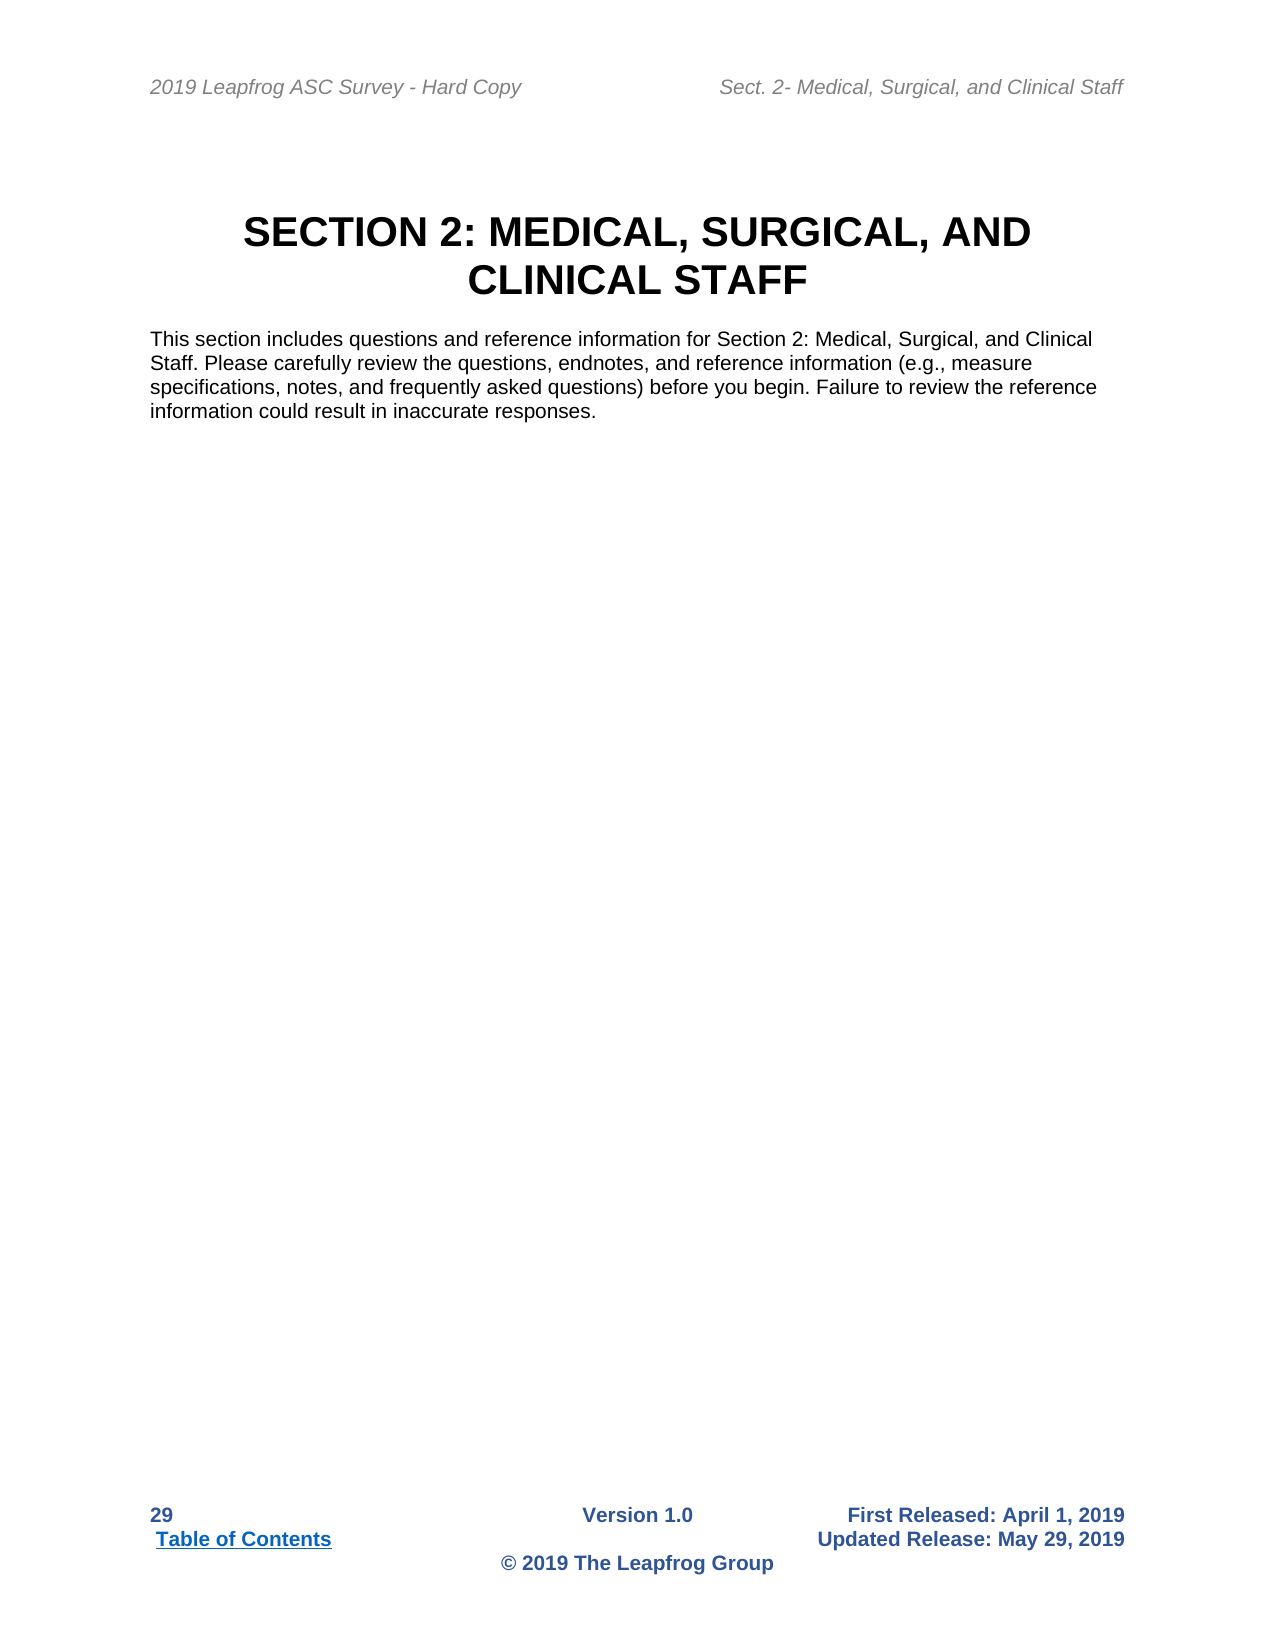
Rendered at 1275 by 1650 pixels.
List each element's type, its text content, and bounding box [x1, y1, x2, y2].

subtitle SECTION 2: MEDICAL, SURGICAL, AND CLINICAL STAFF [150, 207, 1125, 303]
text This section includes questions and reference information for Section 2: Medical, Surgical, and Clinical Staff. Please carefully review the questions, endnotes, and reference information (e.g., measure specifications, notes, and frequently asked questions) before you begin. Failure to review the reference information could result in inaccurate responses. [150, 327, 1125, 423]
